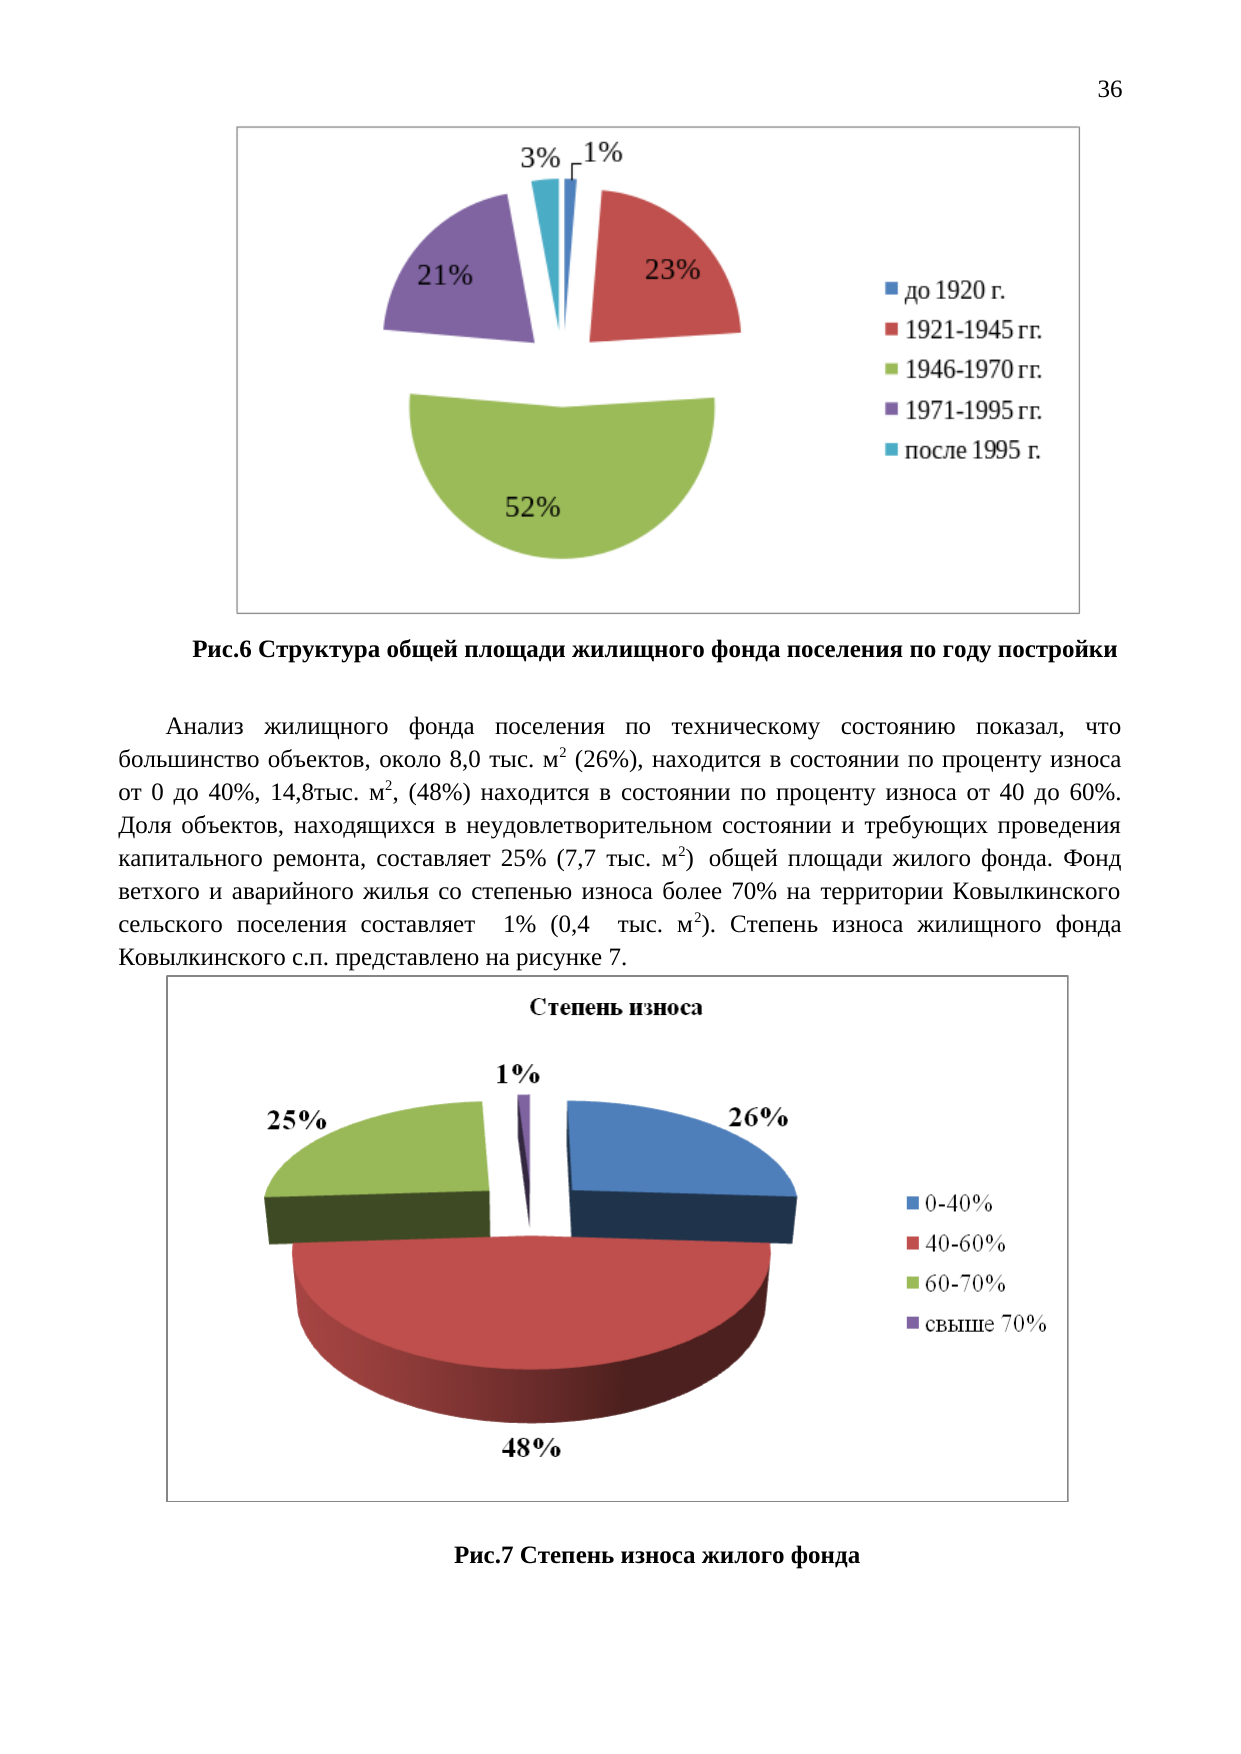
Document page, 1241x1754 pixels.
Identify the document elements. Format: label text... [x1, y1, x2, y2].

text Анализ жилищного фонда поселения по техническому состоянию показал, что большинство объектов, около 8,0 тыс. м2 (26%), находится в состоянии по проценту износа от 0 до 40%, 14,8тыс. м2, (48%) находится в состоянии по проценту износа от 40 до 60%. Доля объектов, находящихся в неудовлетворительном состоянии и требующих проведения капитального ремонта, составляет 25% (7,7 тыс. м2) общей площади жилого фонда. Фонд ветхого и аварийного жилья со степенью износа более 70% на территории Ковылкинского сельского поселения составляет 1% (0,4 тыс. м2). Степень износа жилищного фонда Ковылкинского с.п. представлено на рисунке 7. [118, 711, 1122, 971]
picture [165, 975, 1069, 1502]
text Рис.6 Структура общей площади жилищного фонда поселения по году постройки [118, 634, 1122, 663]
text Рис.7 Степень износа жилого фонда [118, 1540, 1122, 1569]
